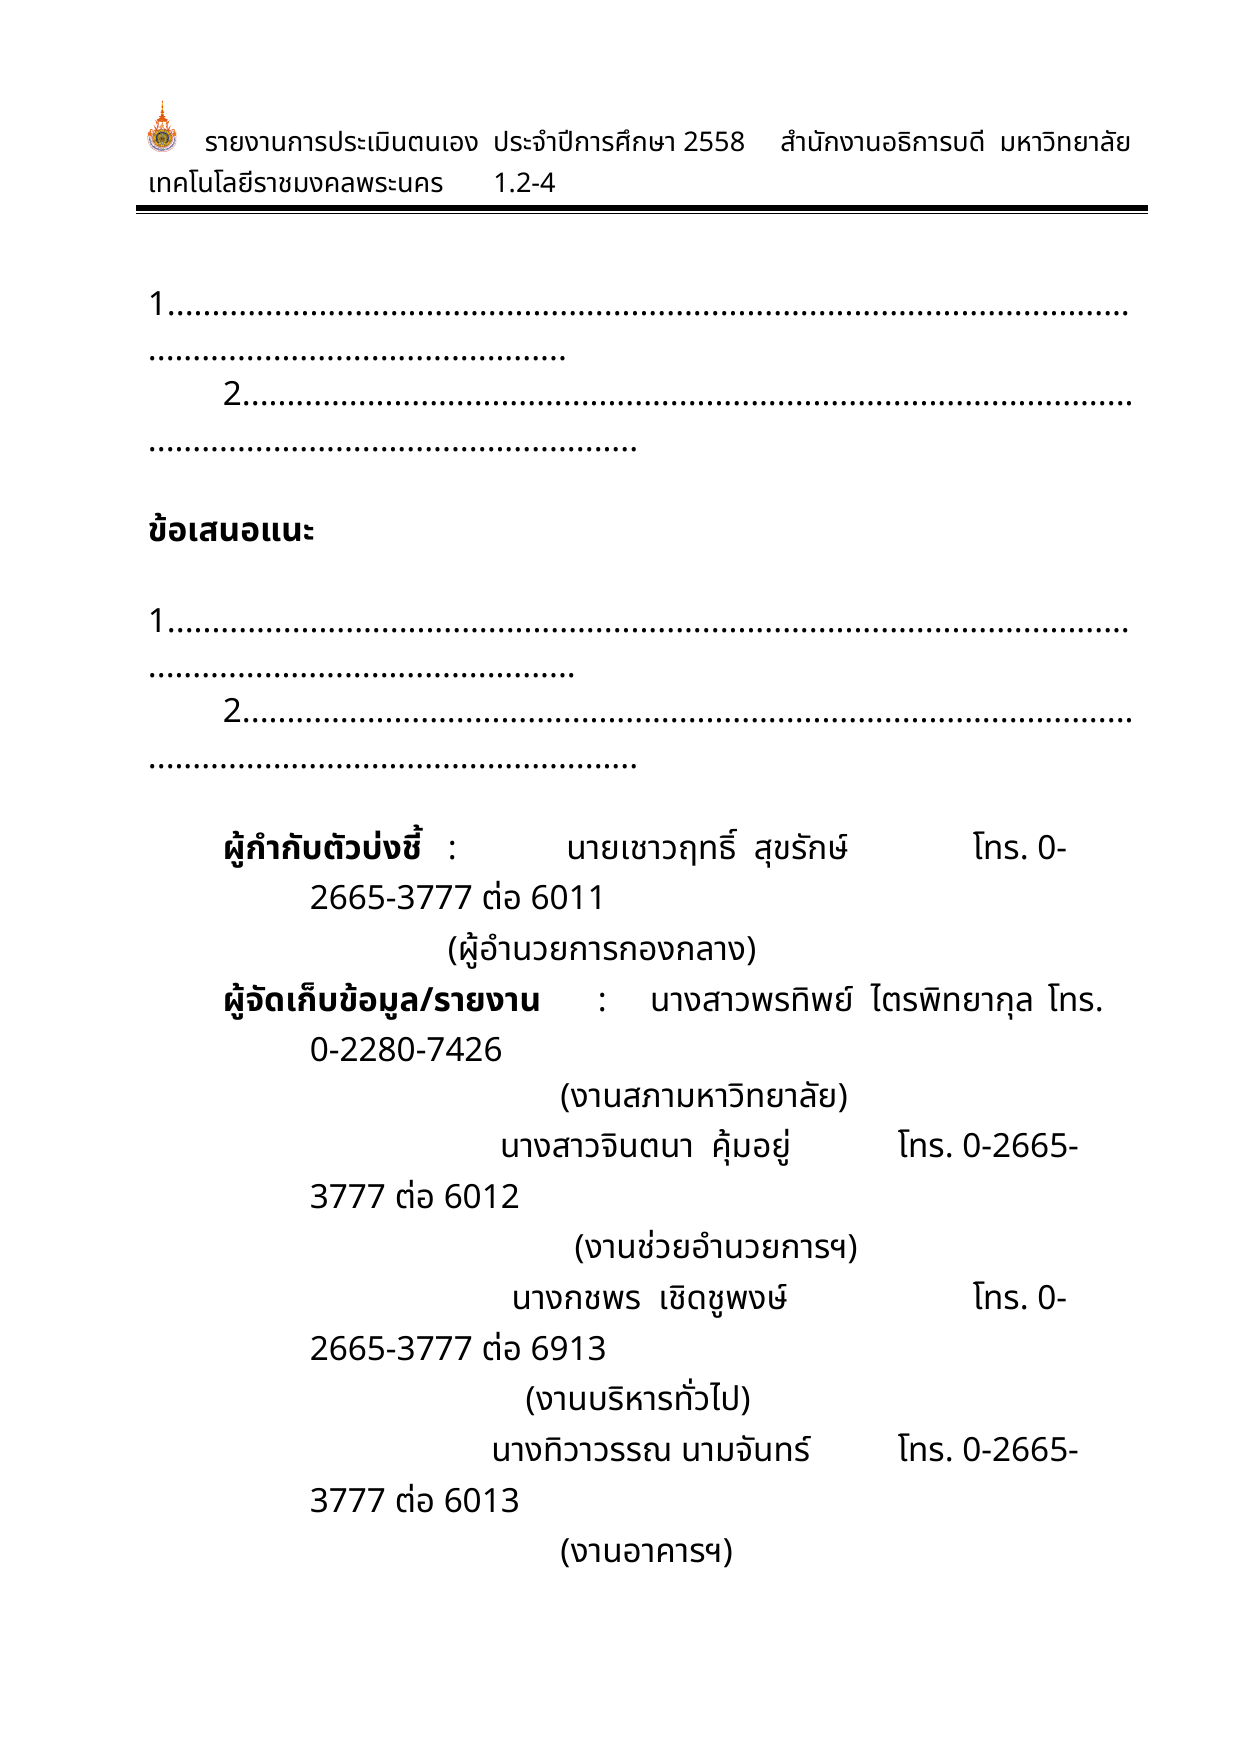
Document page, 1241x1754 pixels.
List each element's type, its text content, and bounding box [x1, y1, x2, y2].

text (งานสภามหาวิทยาลัย) [223, 1071, 1138, 1122]
text 1............................................................................................................................................................ [148, 557, 1137, 687]
text (งานอาคารฯ) [223, 1527, 1138, 1578]
text ผู้จัดเก็บข้อมูล/รายงาน : นางสาวพรทิพย์ ไตรพิทยากุล โทร. 0-2280-7426 [223, 975, 1138, 1071]
text นางทิวาวรรณ นามจันทร์ โทร. 0-2665-3777 ต่อ 6013 [223, 1426, 1138, 1527]
text (งานช่วยอำนวยการฯ) [223, 1223, 1138, 1274]
picture [147, 100, 177, 152]
text ข้อเสนอแนะ [148, 506, 1137, 557]
text (ผู้อำนวยการกองกลาง) [223, 925, 1138, 975]
text ผู้กำกับตัวบ่งชี้ : นายเชาวฤทธิ์ สุขรักษ์ โทร. 0-2665-3777 ต่อ 6011 [223, 823, 1138, 925]
text 1........................................................................................................................................................... [148, 239, 1137, 370]
text (งานบริหารทั่วไป) [223, 1375, 1138, 1426]
text นางกชพร เชิดชูพงษ์ โทร. 0-2665-3777 ต่อ 6913 [223, 1274, 1138, 1375]
text นางสาวจินตนา คุ้มอยู่ โทร. 0-2665-3777 ต่อ 6012 [223, 1122, 1138, 1223]
